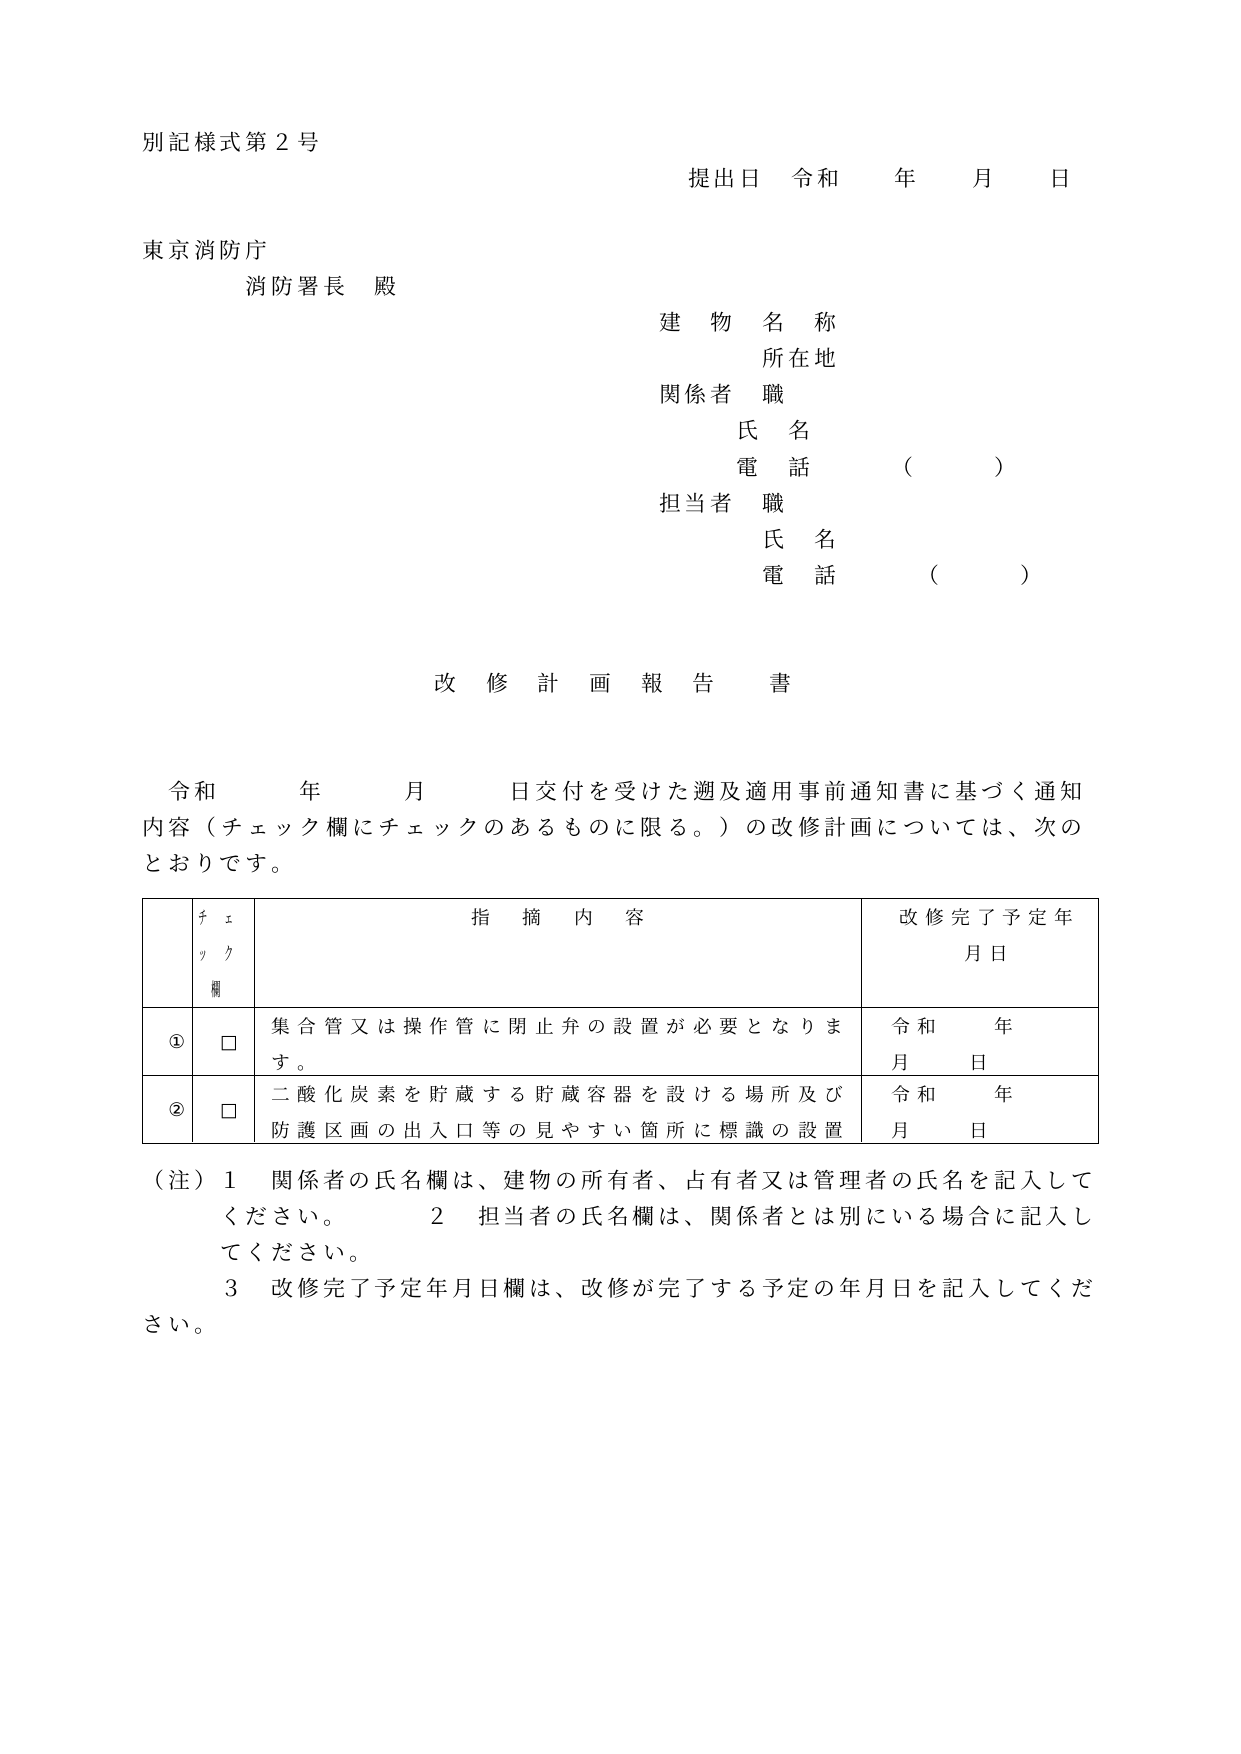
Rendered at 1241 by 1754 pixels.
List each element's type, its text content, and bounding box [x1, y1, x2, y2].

text 氏 名 [646, 519, 1087, 556]
table_header [143, 899, 192, 1007]
table_cell ① [143, 1008, 192, 1074]
text 建 物 名 称 [646, 303, 1087, 339]
table_cell 令和 年 月 日 [862, 1076, 1098, 1142]
text 東京消防庁 [142, 231, 1088, 267]
table_cell 二酸化炭素を貯蔵する貯蔵容器を設ける場所及び防護区画の出入口等の見やすい箇所に標識の設置が必要となります。 [255, 1076, 861, 1142]
text 関係者 職 [646, 375, 1087, 411]
text 所在地 [646, 339, 1087, 375]
text （注）１ 関係者の氏名欄は、建物の所有者、占有者又は管理者の氏名を記入してください。 ２ 担当者の氏名欄は、関係者とは別にいる場合に記入してください。 [132, 1161, 1098, 1269]
text 担当者 職 [646, 483, 1087, 519]
table_header チェック欄 [193, 899, 254, 1007]
table_cell 令和 年 月 日 [862, 1008, 1098, 1074]
table_header 指 摘 内 容 [255, 899, 861, 1007]
table_cell □ [193, 1008, 254, 1074]
text 別記様式第２号 [142, 123, 1098, 159]
text ３ 改修完了予定年月日欄は、改修が完了する予定の年月日を記入してください。 [142, 1269, 1098, 1341]
text 電 話 （ ） [646, 556, 1087, 592]
table_cell ② [143, 1076, 192, 1142]
text 提出日 令和 年 月 日 [142, 159, 1075, 195]
text 令和 年 月 日交付を受けた遡及適用事前通知書に基づく通知内容（チェック欄にチェックのあるものに限る。）の改修計画については、次のとおりです。 [142, 772, 1087, 880]
table_cell □ [193, 1076, 254, 1142]
text 氏 名 電 話 （ ） [736, 411, 1087, 483]
text 改修計画報告書 [142, 664, 1088, 700]
table_header 改修完了予定年月日 [862, 899, 1098, 1007]
table_cell 集合管又は操作管に閉止弁の設置が必要となります。 [255, 1008, 861, 1074]
text 消防署長 殿 [142, 267, 1088, 303]
